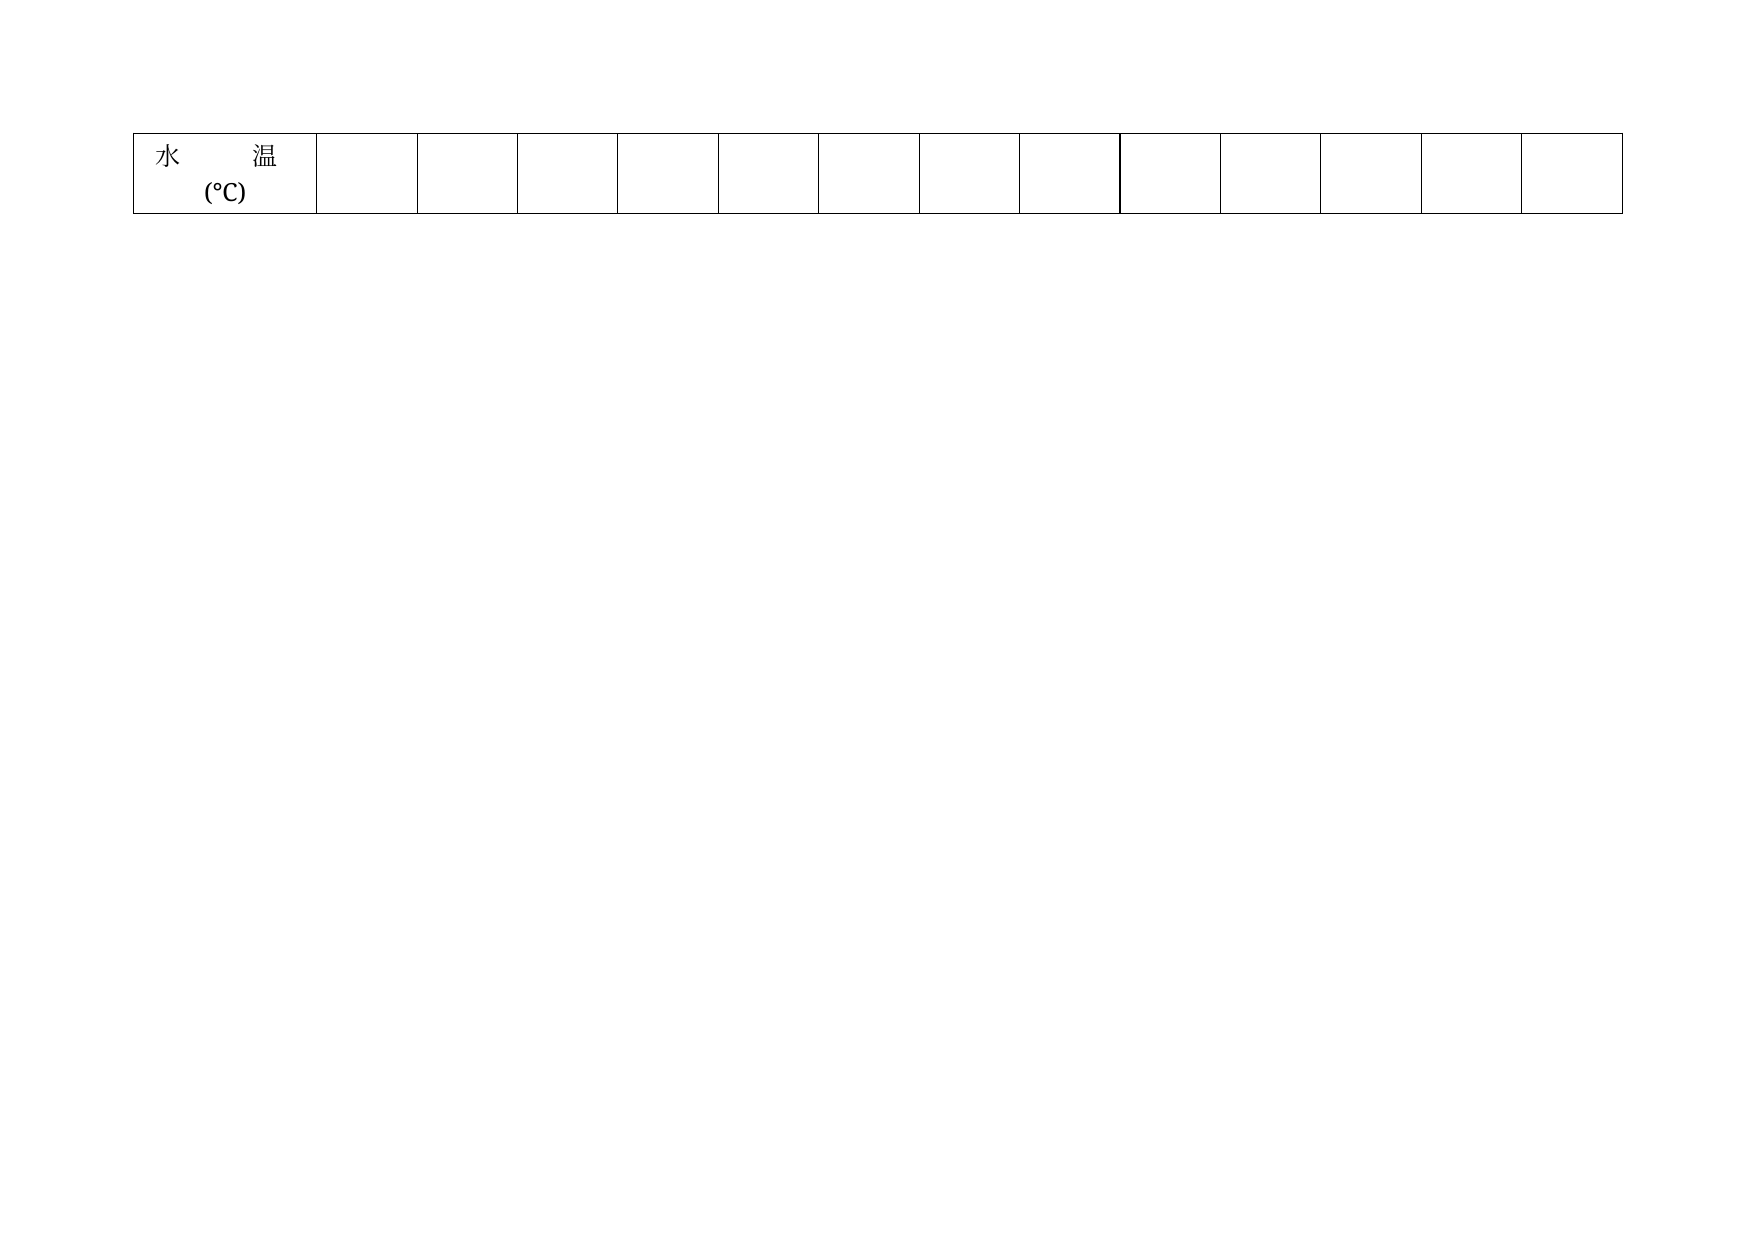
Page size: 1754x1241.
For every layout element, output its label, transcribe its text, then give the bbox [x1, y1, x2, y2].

table_cell [1121, 134, 1220, 212]
table_cell [1522, 134, 1622, 212]
table_cell [819, 134, 919, 212]
table_cell [618, 134, 718, 212]
table_cell [518, 134, 617, 212]
table_cell [920, 134, 1019, 212]
table_cell [1422, 134, 1521, 212]
table_cell 水 温(℃) [134, 134, 316, 212]
table_cell [418, 134, 517, 212]
table_cell [317, 134, 417, 212]
table_cell [1221, 134, 1320, 212]
table_cell [719, 134, 818, 212]
table_cell [1020, 134, 1119, 212]
table_cell [1321, 134, 1421, 212]
